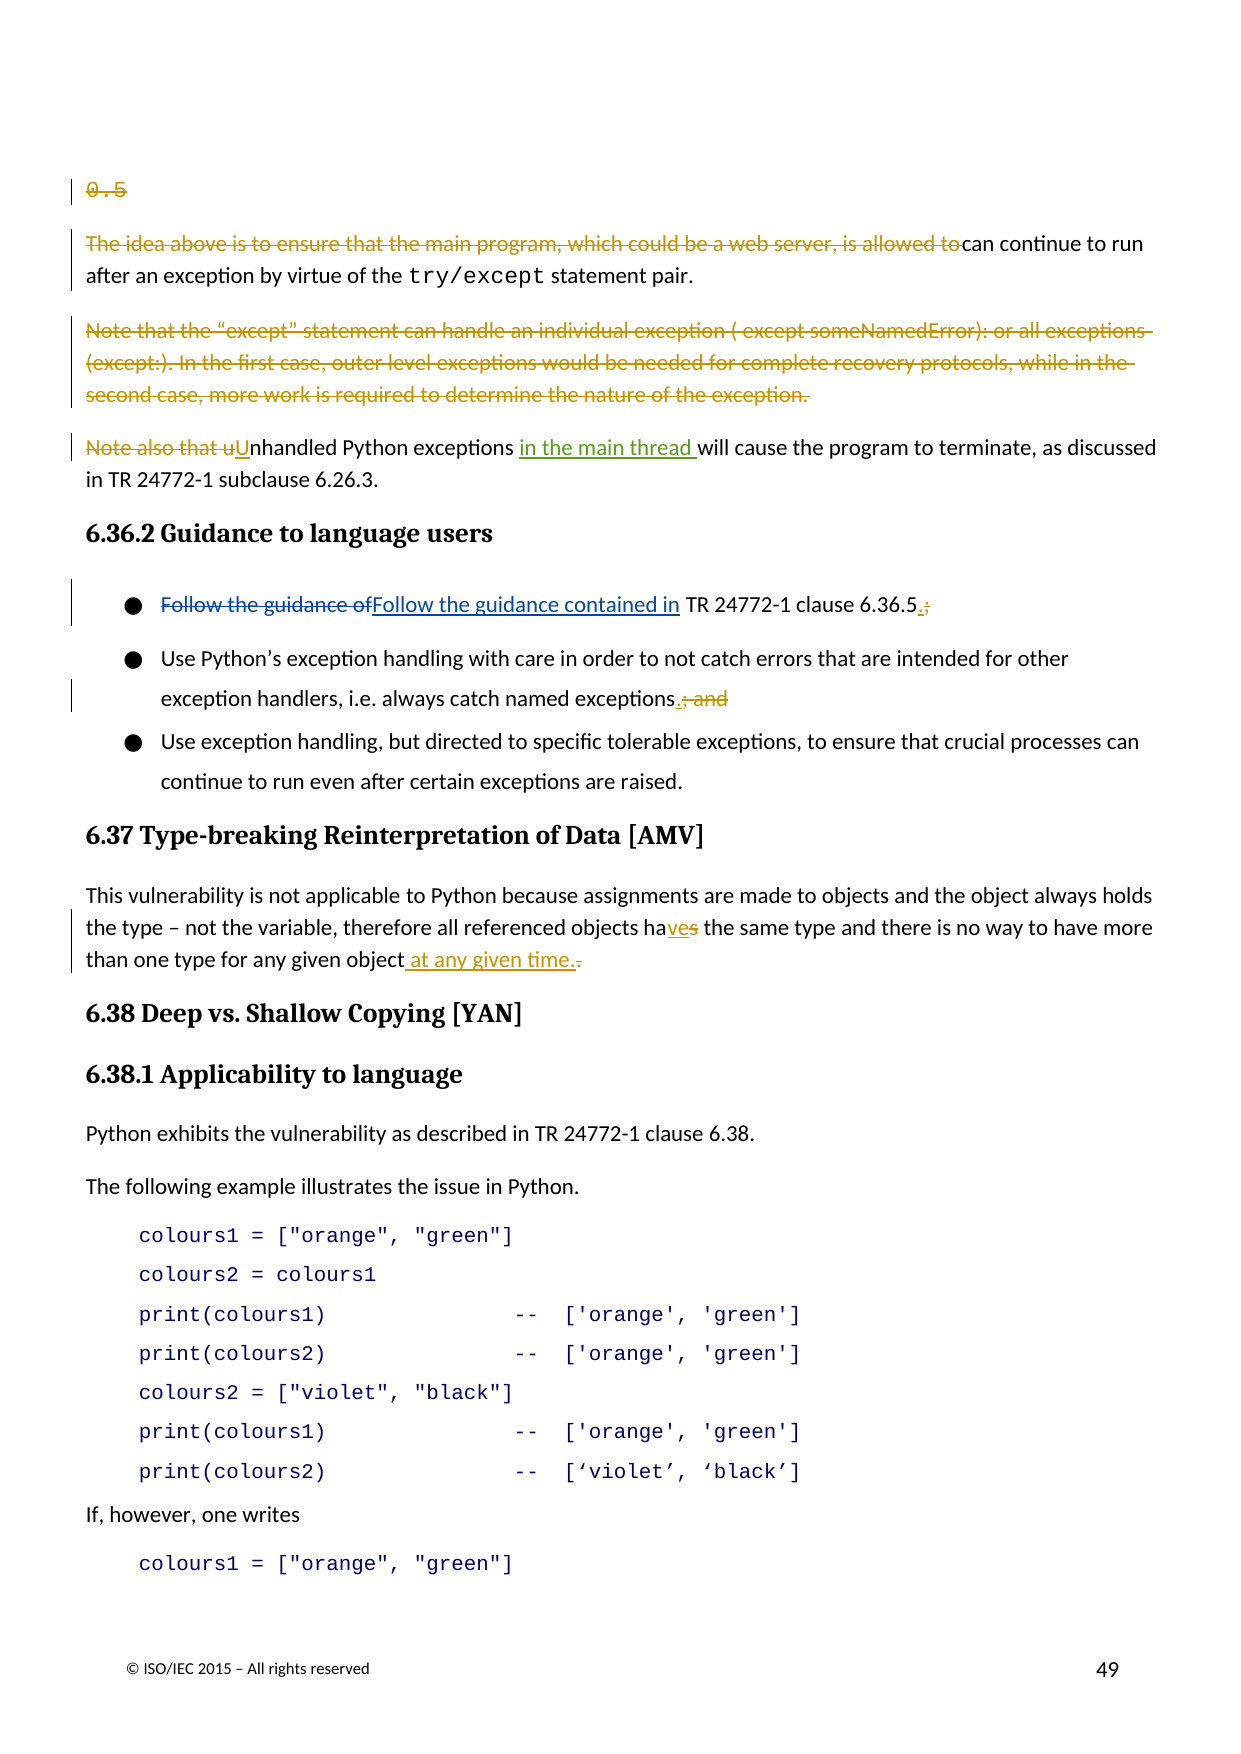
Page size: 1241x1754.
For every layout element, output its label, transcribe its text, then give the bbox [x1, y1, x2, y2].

subtitle 6.37 Type-breaking Reinterpretation of Data [AMV] [86, 820, 1164, 851]
subtitle 6.38 Deep vs. Shallow Copying [YAN] [86, 998, 1164, 1029]
text print(colours2) -- [‘violet’, ‘black’] [101, 1461, 1148, 1484]
text print(colours1) -- ['orange', 'green'] [101, 1421, 1148, 1445]
text The following example illustrates the issue in Python. [86, 1172, 1164, 1200]
text colours1 = ["orange", "green"] [101, 1553, 1148, 1577]
text print(colours1) -- ['orange', 'green'] [101, 1303, 1148, 1327]
text nhandled Python exceptions will cause the program to terminate, as discussed in TR 24772-1 subclause 6.26.3. [86, 433, 1164, 493]
text colours2 = colours1 [101, 1264, 1148, 1288]
text This vulnerability is not applicable to Python because assignments are made to objects and the object always holds the type – not the variable, therefore all referenced objects ha the same type and there is no way to have more than one type for any given object [86, 881, 1164, 973]
list Use Python’s exception handling with care in order to not catch errors that are intended for other exception handlers, i.e. always catch named exceptions [123, 632, 1164, 712]
text If, however, one writes [86, 1500, 1164, 1528]
subtitle 6.38.1 Applicability to language [86, 1059, 1164, 1090]
subtitle 6.36.2 Guidance to language users [86, 518, 1164, 549]
text Python exhibits the vulnerability as described in TR 24772-1 clause 6.38. [86, 1119, 1164, 1147]
list TR 24772-1 clause 6.36.5 [123, 578, 1164, 626]
list Use exception handling, but directed to specific tolerable exceptions, to ensure that crucial processes can continue to run even after certain exceptions are raised. [123, 716, 1164, 795]
text colours1 = ["orange", "green"] [101, 1225, 1148, 1249]
text colours2 = ["violet", "black"] [101, 1382, 1148, 1406]
text print(colours2) -- ['orange', 'green'] [101, 1343, 1148, 1366]
